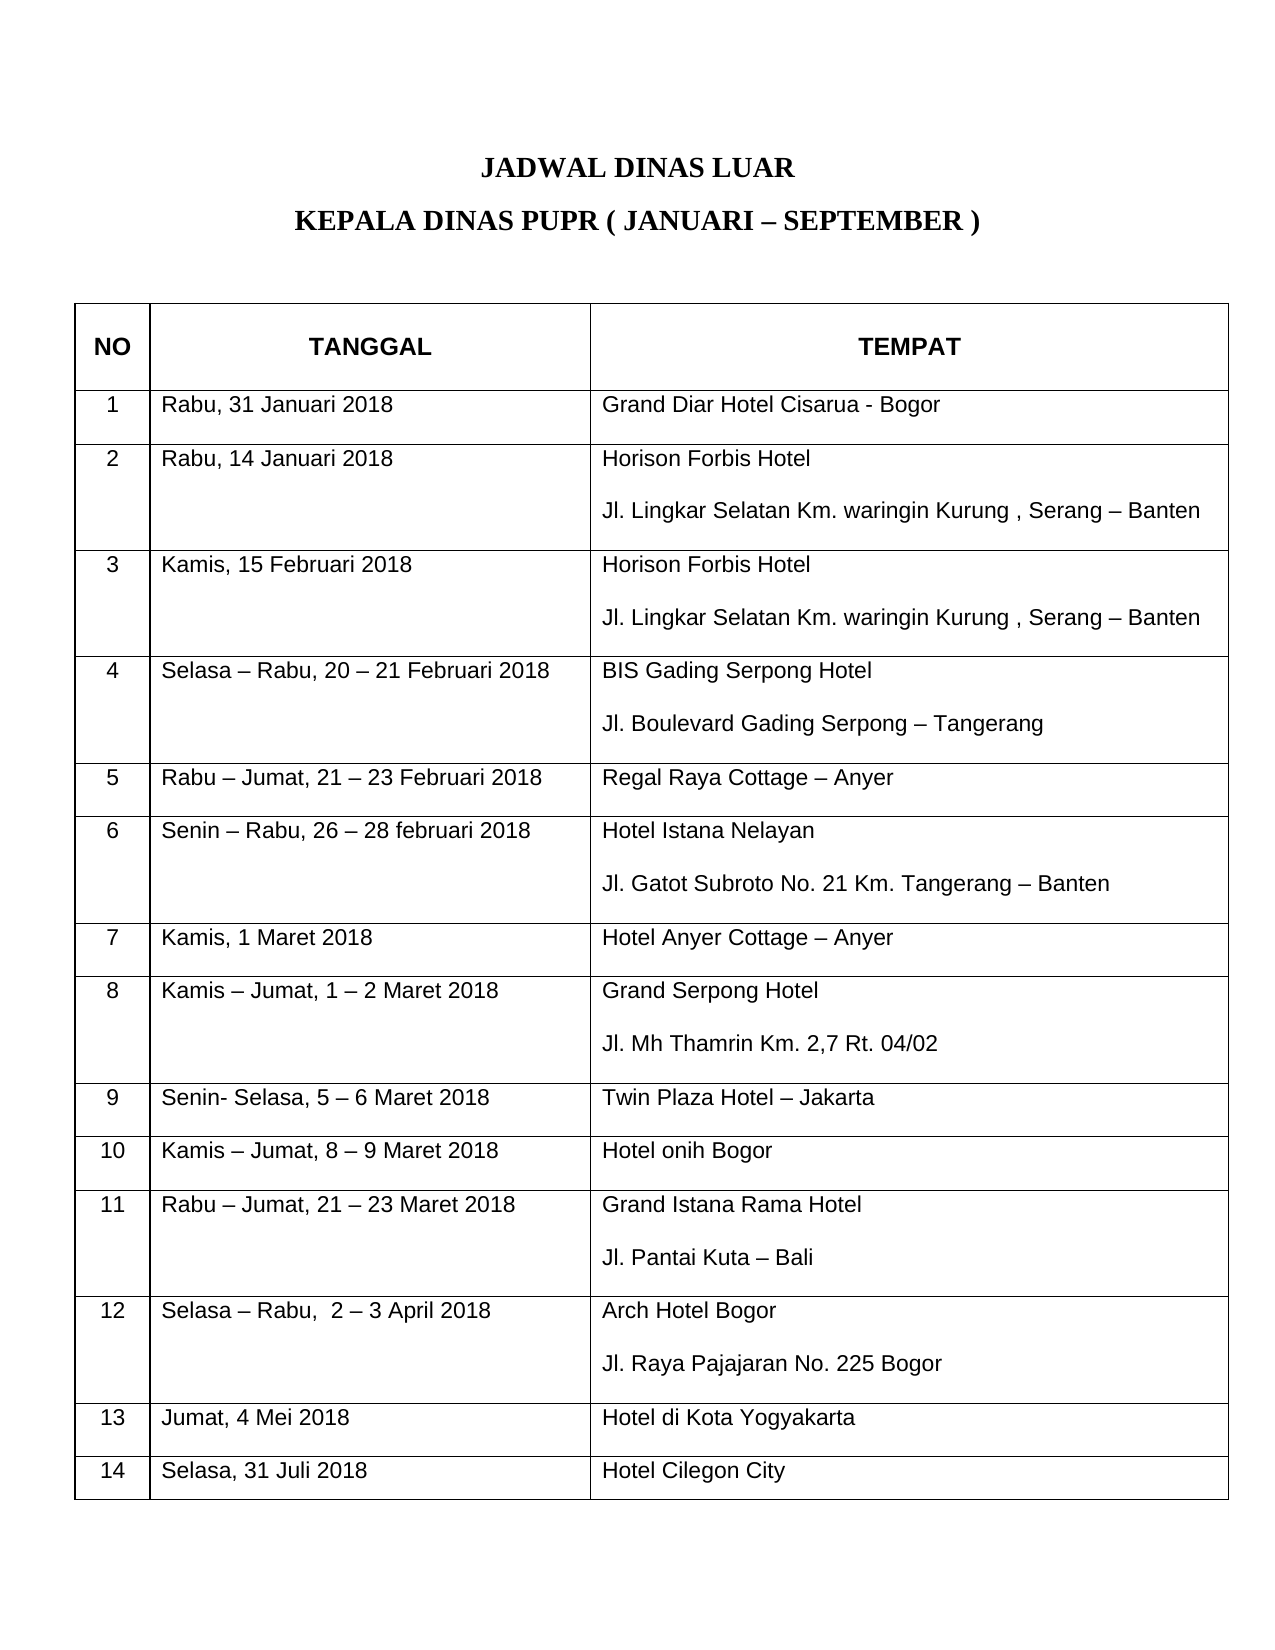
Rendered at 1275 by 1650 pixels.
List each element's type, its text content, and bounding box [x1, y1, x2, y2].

table_cell Hotel Istana Nelayan Jl. Gatot Subroto No. 21 Km. Tangerang – Banten [591, 817, 1228, 922]
table_cell 7 [76, 924, 149, 976]
table_cell Arch Hotel Bogor Jl. Raya Pajajaran No. 225 Bogor [591, 1297, 1228, 1402]
table_cell 2 [76, 445, 149, 550]
table_cell Senin – Rabu, 26 – 28 februari 2018 [151, 817, 590, 922]
table_cell Hotel Cilegon City [591, 1457, 1228, 1499]
table_cell Kamis, 1 Maret 2018 [151, 924, 590, 976]
table_cell 4 [76, 657, 149, 762]
table_cell Hotel Anyer Cottage – Anyer [591, 924, 1228, 976]
table_cell Twin Plaza Hotel – Jakarta [591, 1084, 1228, 1136]
table_cell Rabu, 31 Januari 2018 [151, 391, 590, 443]
text KEPALA DINAS PUPR ( JANUARI – SEPTEMBER ) [150, 203, 1125, 236]
table_cell Horison Forbis Hotel Jl. Lingkar Selatan Km. waringin Kurung , Serang – Banten [591, 445, 1228, 550]
table_cell Rabu – Jumat, 21 – 23 Maret 2018 [151, 1191, 590, 1296]
table_cell 14 [76, 1457, 149, 1499]
table_cell 1 [76, 391, 149, 443]
table_cell 10 [76, 1137, 149, 1190]
table_cell Grand Serpong Hotel Jl. Mh Thamrin Km. 2,7 Rt. 04/02 [591, 977, 1228, 1082]
table_cell 9 [76, 1084, 149, 1136]
table_cell 8 [76, 977, 149, 1082]
table_cell Kamis – Jumat, 1 – 2 Maret 2018 [151, 977, 590, 1082]
table_cell Rabu – Jumat, 21 – 23 Februari 2018 [151, 764, 590, 816]
table_cell 5 [76, 764, 149, 816]
table_cell Jumat, 4 Mei 2018 [151, 1404, 590, 1456]
table_cell 13 [76, 1404, 149, 1456]
table_cell Kamis, 15 Februari 2018 [151, 551, 590, 656]
table_cell Hotel di Kota Yogyakarta [591, 1404, 1228, 1456]
table_header TEMPAT [591, 304, 1228, 390]
table_cell Kamis – Jumat, 8 – 9 Maret 2018 [151, 1137, 590, 1190]
table_header NO [76, 304, 149, 390]
table_cell 11 [76, 1191, 149, 1296]
table_cell Regal Raya Cottage – Anyer [591, 764, 1228, 816]
table_cell Senin- Selasa, 5 – 6 Maret 2018 [151, 1084, 590, 1136]
table_cell Horison Forbis Hotel Jl. Lingkar Selatan Km. waringin Kurung , Serang – Banten [591, 551, 1228, 656]
table_cell Rabu, 14 Januari 2018 [151, 445, 590, 550]
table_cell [151, 1457, 590, 1499]
table_cell 12 [76, 1297, 149, 1402]
table_cell Grand Diar Hotel Cisarua - Bogor [591, 391, 1228, 443]
table_cell Selasa – Rabu, 2 – 3 April 2018 [151, 1297, 590, 1402]
table_cell Selasa – Rabu, 20 – 21 Februari 2018 [151, 657, 590, 762]
table_cell Grand Istana Rama Hotel Jl. Pantai Kuta – Bali [591, 1191, 1228, 1296]
table_cell BIS Gading Serpong Hotel Jl. Boulevard Gading Serpong – Tangerang [591, 657, 1228, 762]
table_cell 3 [76, 551, 149, 656]
text JADWAL DINAS LUAR [150, 150, 1125, 183]
table_cell 6 [76, 817, 149, 922]
table_header TANGGAL [151, 304, 590, 390]
table_cell Hotel onih Bogor [591, 1137, 1228, 1190]
